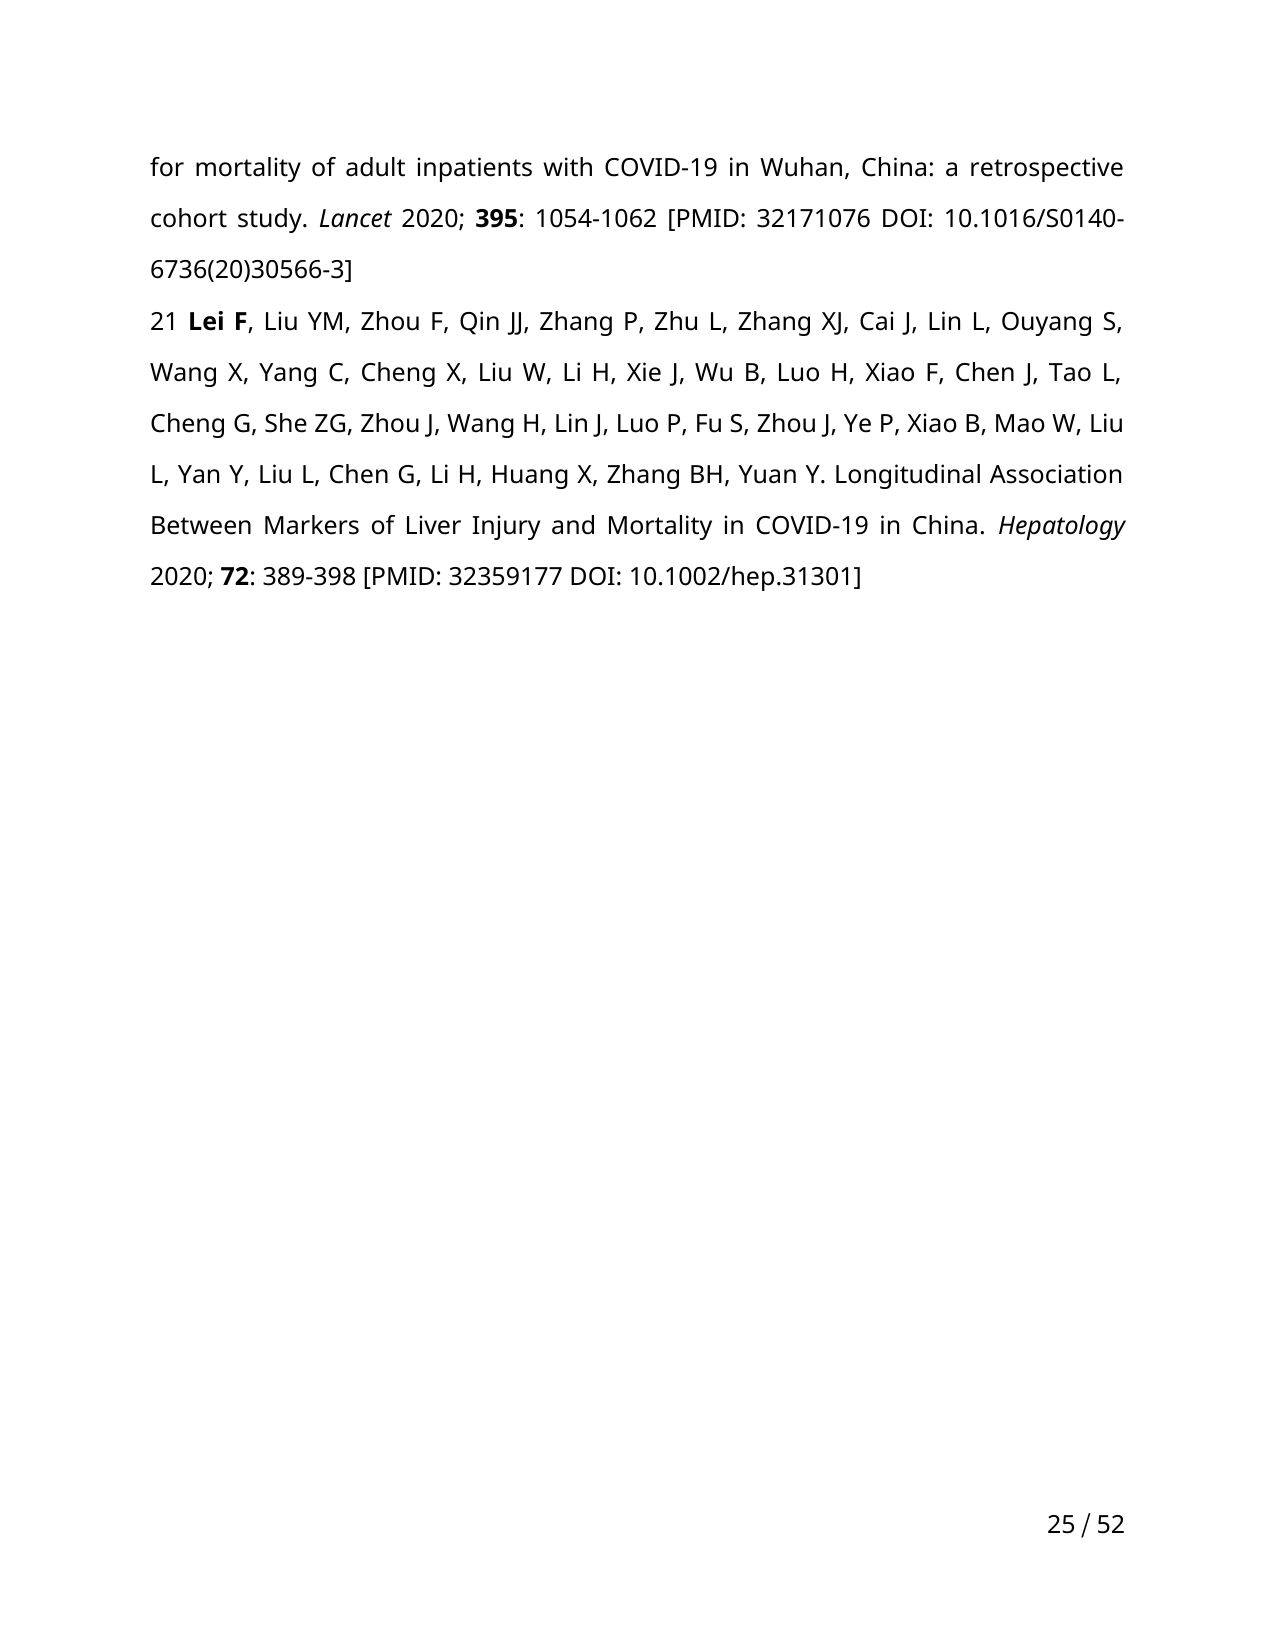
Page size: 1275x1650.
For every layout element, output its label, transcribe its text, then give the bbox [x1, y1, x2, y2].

text 21 Lei F, Liu YM, Zhou F, Qin JJ, Zhang P, Zhu L, Zhang XJ, Cai J, Lin L, Ouyang S, Wang X, Yang C, Cheng X, Liu W, Li H, Xie J, Wu B, Luo H, Xiao F, Chen J, Tao L, Cheng G, She ZG, Zhou J, Wang H, Lin J, Luo P, Fu S, Zhou J, Ye P, Xiao B, Mao W, Liu L, Yan Y, Liu L, Chen G, Li H, Huang X, Zhang BH, Yuan Y. Longitudinal Association Between Markers of Liver Injury and Mortality in COVID-19 in China. Hepatology 2020; 72: 389-398 [PMID: 32359177 DOI: 10.1002/hep.31301] [150, 303, 1125, 592]
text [150, 150, 1125, 286]
